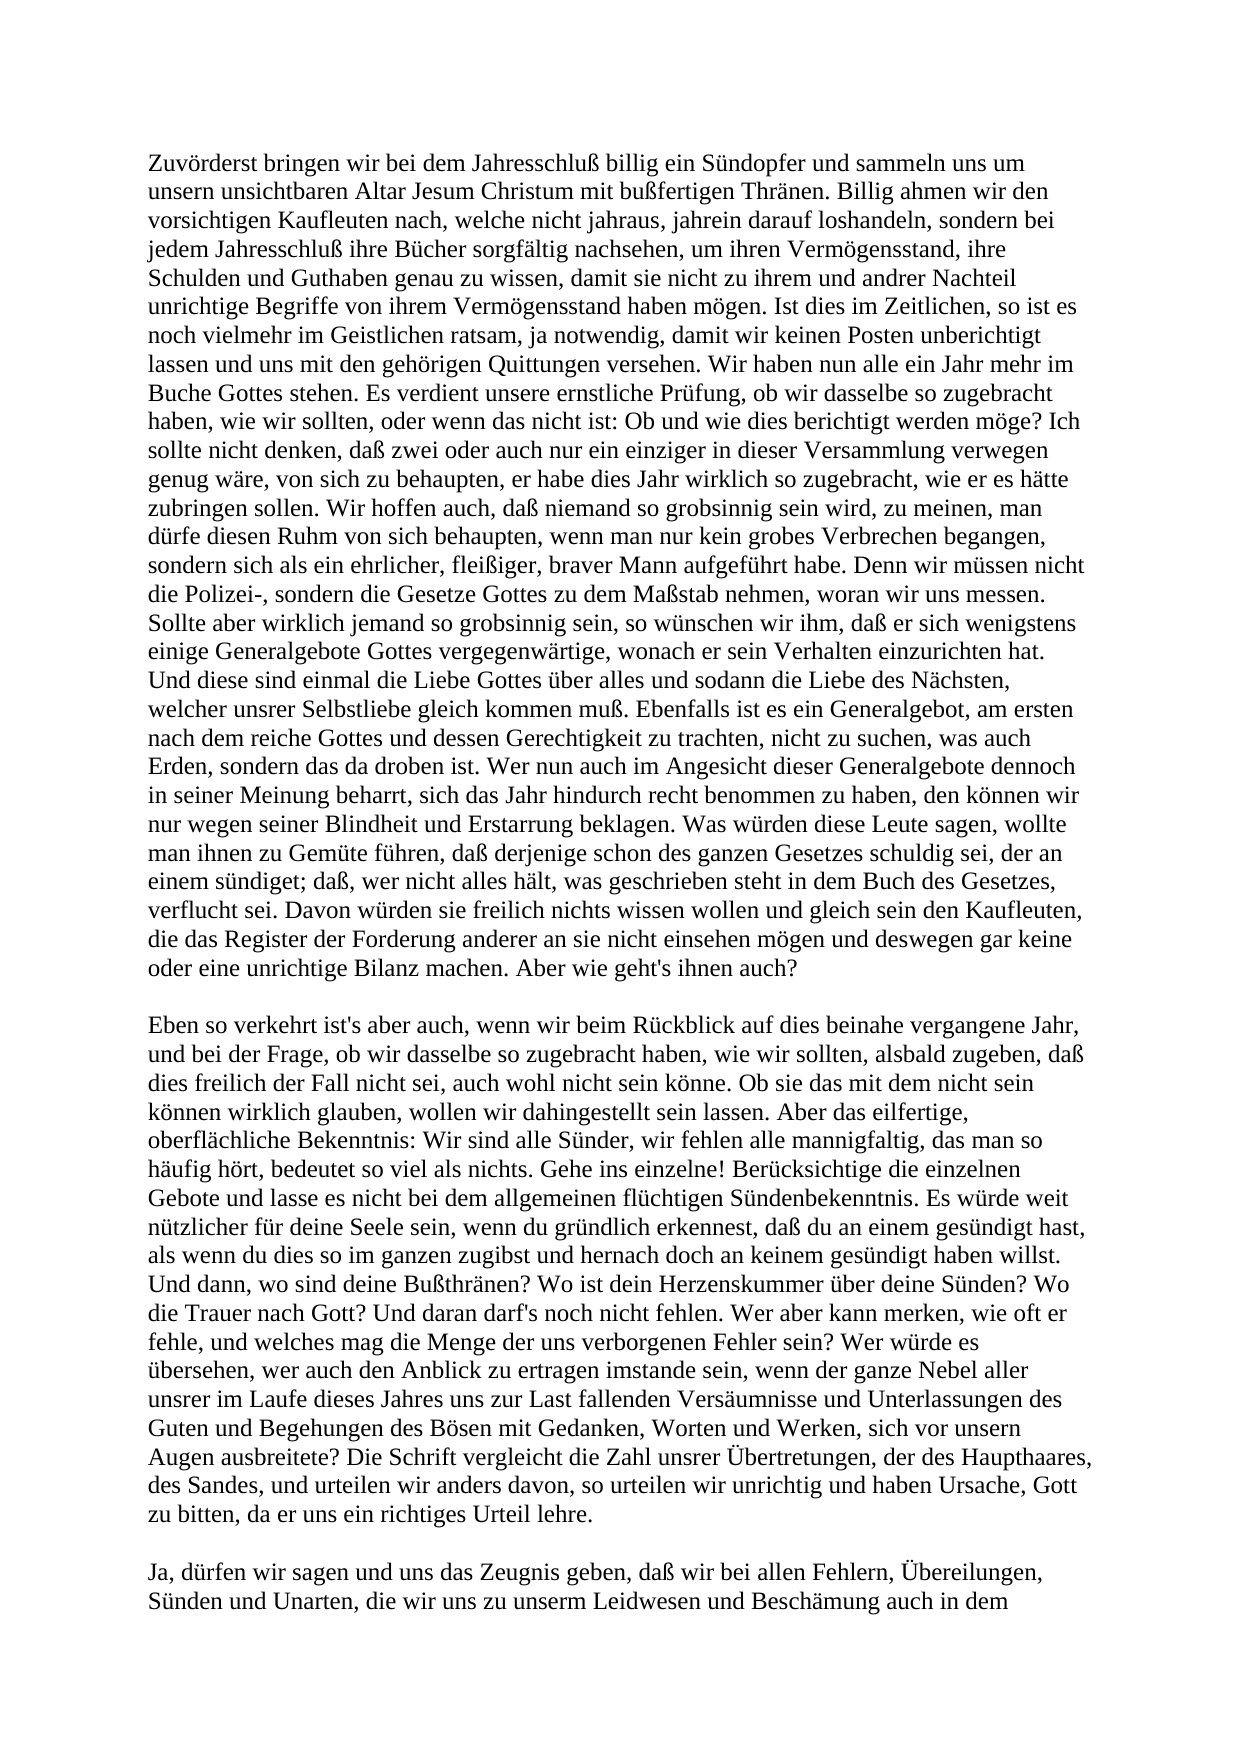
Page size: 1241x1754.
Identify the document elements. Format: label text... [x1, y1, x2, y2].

text Zuvörderst bringen wir bei dem Jahresschluß billig ein Sündopfer und sammeln uns um unsern unsichtbaren Altar Jesum Christum mit bußfertigen Thränen. Billig ahmen wir den vorsichtigen Kaufleuten nach, welche nicht jahraus, jahrein darauf loshandeln, sondern bei jedem Jahresschluß ihre Bücher sorgfältig nachsehen, um ihren Vermögensstand, ihre Schulden und Guthaben genau zu wissen, damit sie nicht zu ihrem und andrer Nachteil unrichtige Begriffe von ihrem Vermögensstand haben mögen. Ist dies im Zeitlichen, so ist es noch vielmehr im Geistlichen ratsam, ja notwendig, damit wir keinen Posten unberichtigt lassen und uns mit den gehörigen Quittungen versehen. Wir haben nun alle ein Jahr mehr im Buche Gottes stehen. Es verdient unsere ernstliche Prüfung, ob wir dasselbe so zugebracht haben, wie wir sollten, oder wenn das nicht ist: Ob und wie dies berichtigt werden möge? Ich sollte nicht denken, daß zwei oder auch nur ein einziger in dieser Versammlung verwegen genug wäre, von sich zu behaupten, er habe dies Jahr wirklich so zugebracht, wie er es hätte zubringen sollen. Wir hoffen auch, daß niemand so grobsinnig sein wird, zu meinen, man dürfe diesen Ruhm von sich behaupten, wenn man nur kein grobes Verbrechen begangen, sondern sich als ein ehrlicher, fleißiger, braver Mann aufgeführt habe. Denn wir müssen nicht die Polizei-, sondern die Gesetze Gottes zu dem Maßstab nehmen, woran wir uns messen. Sollte aber wirklich jemand so grobsinnig sein, so wünschen wir ihm, daß er sich wenigstens einige Generalgebote Gottes vergegenwärtige, wonach er sein Verhalten einzurichten hat. Und diese sind einmal die Liebe Gottes über alles und sodann die Liebe des Nächsten, welcher unsrer Selbstliebe gleich kommen muß. Ebenfalls ist es ein Generalgebot, am ersten nach dem reiche Gottes und dessen Gerechtigkeit zu trachten, nicht zu suchen, was auch Erden, sondern das da droben ist. Wer nun auch im Angesicht dieser Generalgebote dennoch in seiner Meinung beharrt, sich das Jahr hindurch recht benommen zu haben, den können wir nur wegen seiner Blindheit und Erstarrung beklagen. Was würden diese Leute sagen, wollte man ihnen zu Gemüte führen, daß derjenige schon des ganzen Gesetzes schuldig sei, der an einem sündiget; daß, wer nicht alles hält, was geschrieben steht in dem Buch des Gesetzes, verflucht sei. Davon würden sie freilich nichts wissen wollen und gleich sein den Kaufleuten, die das Register der Forderung anderer an sie nicht einsehen mögen und deswegen gar keine oder eine unrichtige Bilanz machen. Aber wie geht's ihnen auch? [148, 263, 1093, 1097]
text Es giebt aber Sünd-, Dank-, Brand- und Sühnopfer. Laßt uns denn sehen, wie der heutige letzte Sonntag im Jahr dieses vierfache Opfer von uns verlange und uns dazu veranlasse und auffordere. [148, 148, 1093, 234]
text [148, 1126, 1093, 1586]
